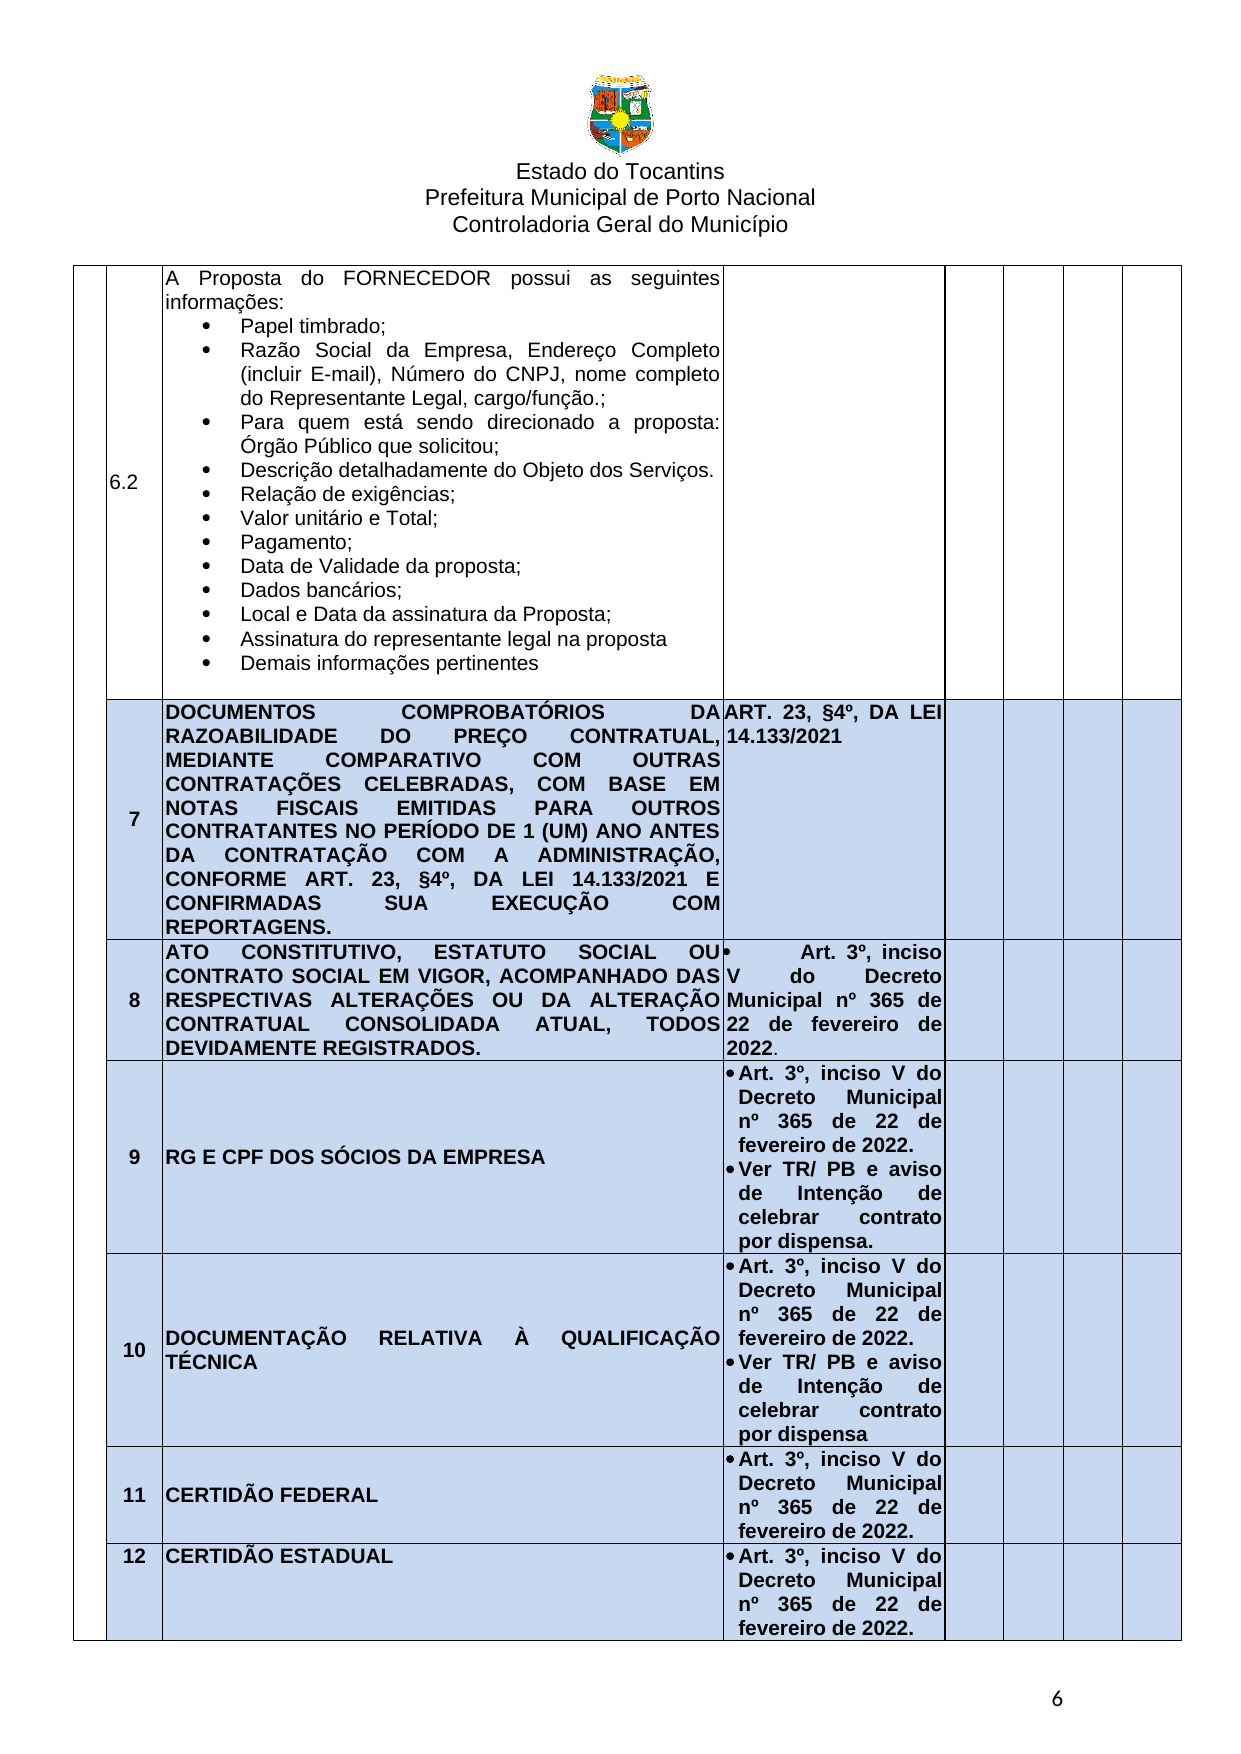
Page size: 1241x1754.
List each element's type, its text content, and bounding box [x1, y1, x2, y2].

table_cell [1123, 1544, 1181, 1640]
table_cell [1064, 1061, 1122, 1253]
table_cell [1064, 266, 1122, 698]
table_cell [1123, 1061, 1181, 1253]
picture [587, 73, 654, 157]
table_cell [1064, 700, 1122, 939]
table_cell [1004, 700, 1063, 939]
table_cell CERTIDÃO FEDERAL [163, 1447, 723, 1543]
table_cell CERTIDÃO ESTADUAL [163, 1544, 723, 1640]
table_cell [1123, 700, 1181, 939]
table_cell 12 [107, 1544, 162, 1640]
table_cell Art. 3º, inciso V do Decreto Municipal nº 365 de 22 de fevereiro de 2022. [724, 1544, 944, 1640]
table_cell Art. 3º, inciso V do Decreto Municipal nº 365 de 22 de fevereiro de 2022. [724, 940, 944, 1060]
table_cell [1064, 1254, 1122, 1446]
table_cell [1064, 940, 1122, 1060]
table_cell [724, 266, 944, 698]
table_cell [1004, 1447, 1063, 1543]
table_cell [1123, 266, 1181, 698]
table_cell [1123, 1447, 1181, 1543]
table_cell 9 [107, 1061, 162, 1253]
table_cell [1064, 1544, 1122, 1640]
table_cell [946, 266, 1003, 698]
table_cell ATO CONSTITUTIVO, ESTATUTO SOCIAL OU CONTRATO SOCIAL EM VIGOR, ACOMPANHADO DAS RESPECTIVAS ALTERAÇÕES OU DA ALTERAÇÃO CONTRATUAL CONSOLIDADA ATUAL, TODOS DEVIDAMENTE REGISTRADOS. [163, 940, 723, 1060]
table_cell [946, 1061, 1003, 1253]
table_cell [1004, 1544, 1063, 1640]
table_cell 6.2 [107, 266, 162, 698]
table_cell A Proposta do FORNECEDOR possui as seguintes informações: Papel timbrado; Razão Social da Empresa, Endereço Completo (incluir E-mail), Número do CNPJ, nome completo do Representante Legal, cargo/função.; Para quem está sendo direcionado a proposta: Órgão Público que solicitou; Descrição detalhadamente do Objeto dos Serviços. Relação de exigências; Valor unitário e Total; Pagamento; Data de Validade da proposta; Dados bancários; Local e Data da assinatura da Proposta; Assinatura do representante legal na proposta Demais informações pertinentes [163, 266, 723, 698]
table_cell ART. 23, §4º, DA LEI 14.133/2021 [724, 700, 944, 939]
table_cell [1004, 1254, 1063, 1446]
table_cell [1123, 1254, 1181, 1446]
table_cell 7 [107, 700, 162, 939]
table_cell [946, 700, 1003, 939]
table_cell Art. 3º, inciso V do Decreto Municipal nº 365 de 22 de fevereiro de 2022. Ver TR/ PB e aviso de Intenção de celebrar contrato por dispensa. [724, 1061, 944, 1253]
table_cell [1004, 940, 1063, 1060]
table_cell [1004, 266, 1063, 698]
table_cell Art. 3º, inciso V do Decreto Municipal nº 365 de 22 de fevereiro de 2022. [724, 1447, 944, 1543]
table_cell [946, 1254, 1003, 1446]
table_cell DOCUMENTOS COMPROBATÓRIOS DA RAZOABILIDADE DO PREÇO CONTRATUAL, MEDIANTE COMPARATIVO COM OUTRAS CONTRATAÇÕES CELEBRADAS, COM BASE EM NOTAS FISCAIS EMITIDAS PARA OUTROS CONTRATANTES NO PERÍODO DE 1 (UM) ANO ANTES DA CONTRATAÇÃO COM A ADMINISTRAÇÃO, CONFORME ART. 23, §4º, DA LEI 14.133/2021 E CONFIRMADAS SUA EXECUÇÃO COM REPORTAGENS. [163, 700, 723, 939]
table_cell [1064, 1447, 1122, 1543]
table_cell [1123, 940, 1181, 1060]
table_cell 8 [107, 940, 162, 1060]
table_cell [1004, 1061, 1063, 1253]
table_cell [946, 1544, 1003, 1640]
table_cell 11 [107, 1447, 162, 1543]
table_cell RG E CPF DOS SÓCIOS DA EMPRESA [163, 1061, 723, 1253]
table_cell [946, 1447, 1003, 1543]
table_cell DOCUMENTAÇÃO RELATIVA À QUALIFICAÇÃO TÉCNICA [163, 1254, 723, 1446]
table_cell Art. 3º, inciso V do Decreto Municipal nº 365 de 22 de fevereiro de 2022. Ver TR/ PB e aviso de Intenção de celebrar contrato por dispensa [724, 1254, 944, 1446]
table_cell 10 [107, 1254, 162, 1446]
table_cell [946, 940, 1003, 1060]
